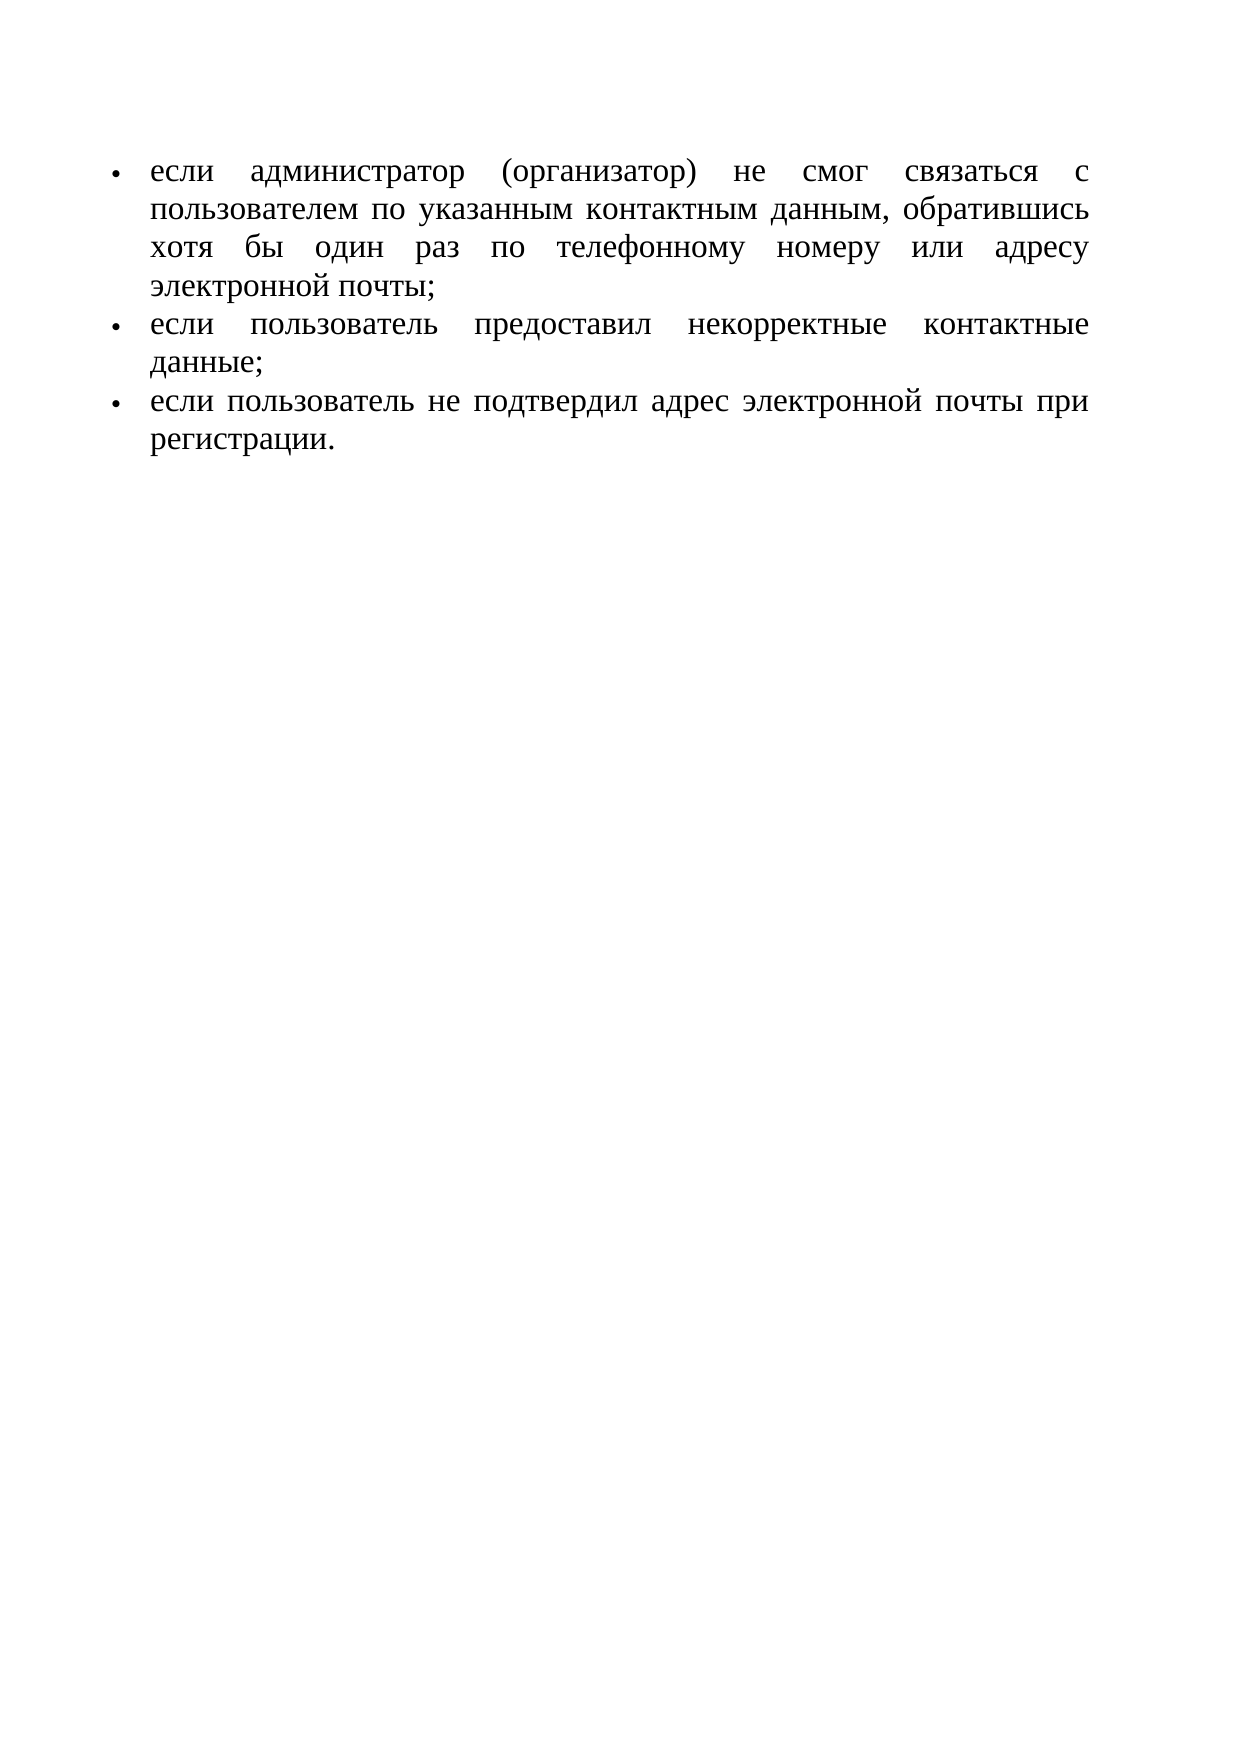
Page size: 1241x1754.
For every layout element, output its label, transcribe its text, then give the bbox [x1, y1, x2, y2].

list если пользователь предоставил некорректные контактные данные; [112, 303, 1090, 380]
list если пользователь не подтвердил адрес электронной почты при регистрации. [112, 380, 1090, 457]
list если администратор (организатор) не смог связаться с пользователем по указанным контактным данным, обратившись хотя бы один раз по телефонному номеру или адресу электронной почты; [112, 150, 1090, 303]
